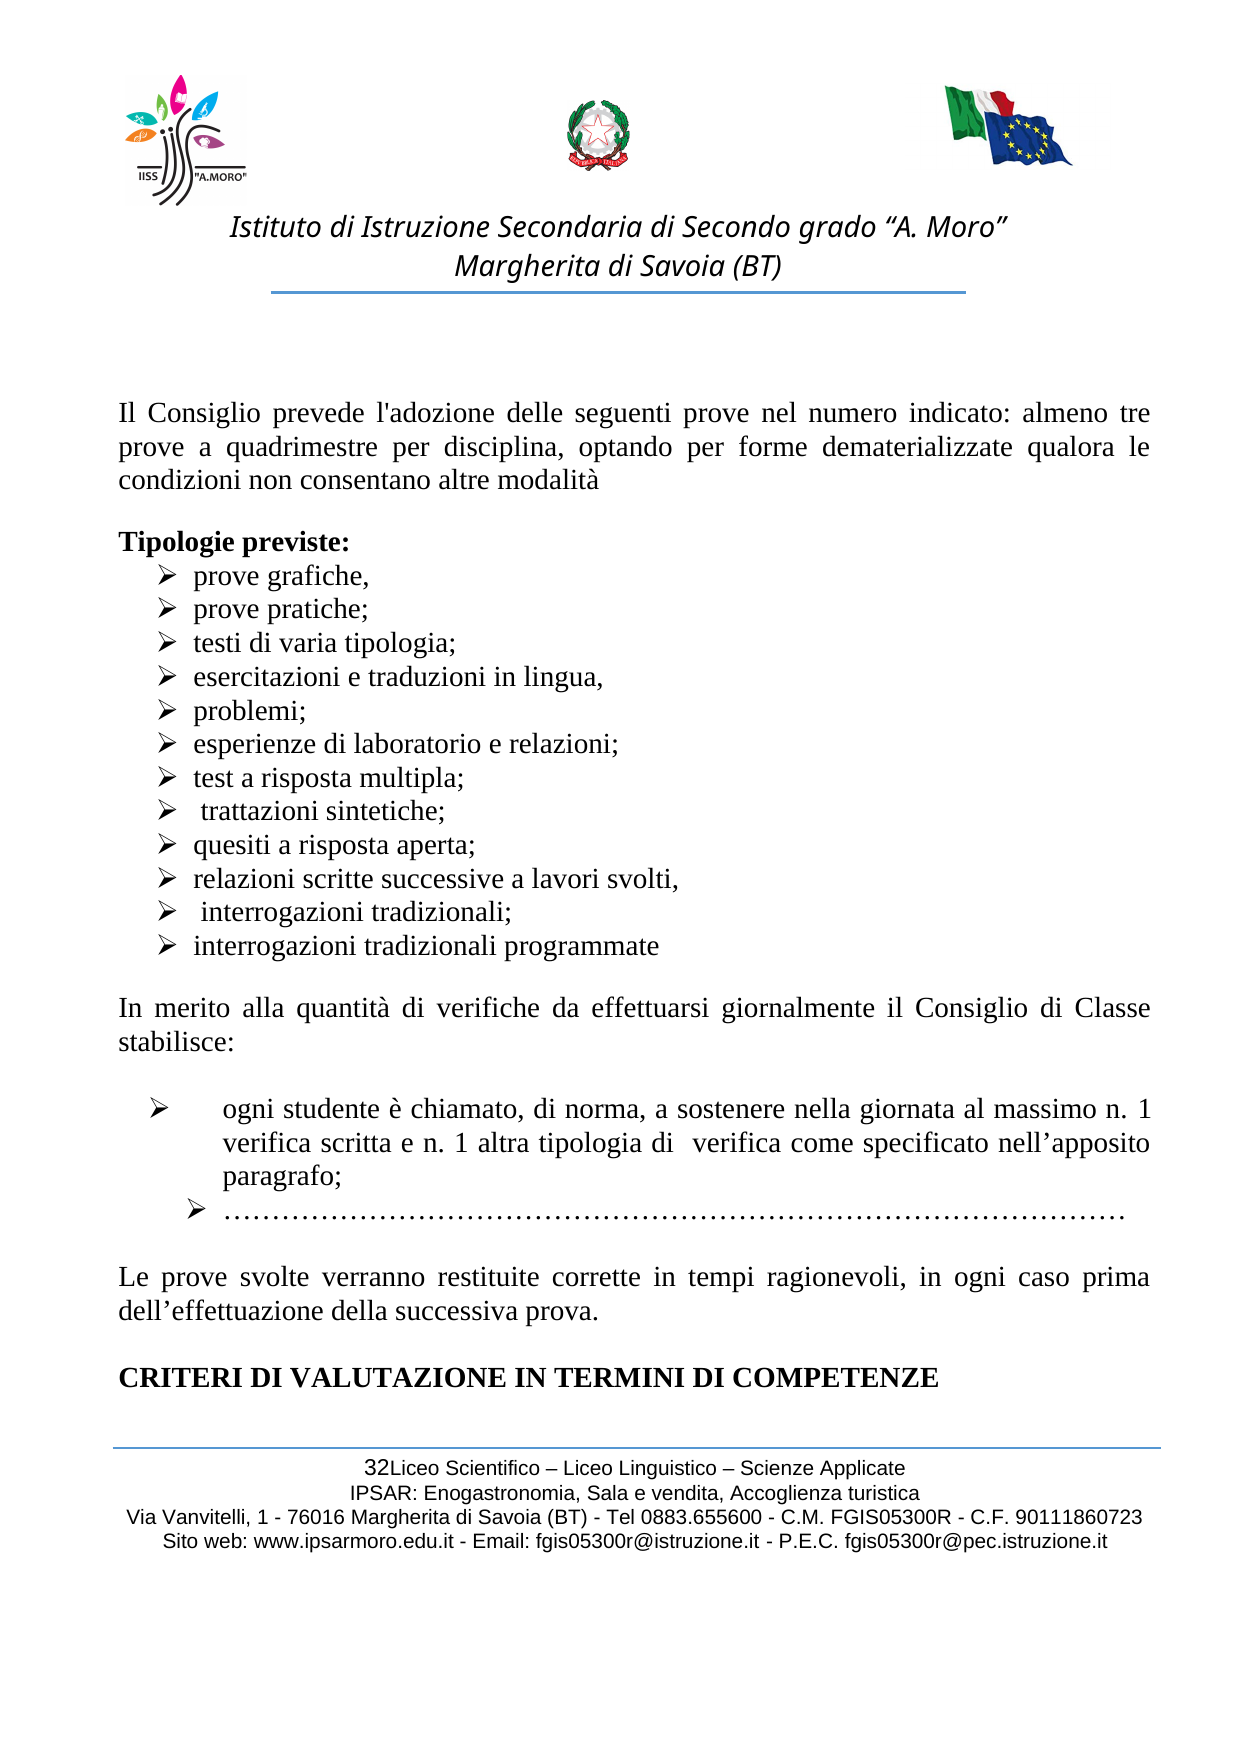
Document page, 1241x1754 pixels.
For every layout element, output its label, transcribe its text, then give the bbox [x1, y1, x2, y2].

list ⁯ interrogazioni tradizionali; [156, 894, 1152, 928]
list ⁯esercitazioni e traduzioni in lingua, [156, 659, 1152, 693]
list ⁯testi di varia tipologia; [156, 625, 1152, 659]
list ⁯esperienze di laboratorio e relazioni; [156, 726, 1152, 760]
text In merito alla quantità di verifiche da effettuarsi giornalmente il Consiglio di Classe stabilisce: [118, 991, 1152, 1058]
list ⁯problemi; [156, 693, 1152, 726]
list ⁯test a risposta multipla; [156, 760, 1152, 793]
list ⁯quesiti a risposta aperta; [156, 827, 1152, 861]
text Il Consiglio prevede l'adozione delle seguenti prove nel numero indicato: almeno tre prove a quadrimestre per disciplina, optando per forme dematerializzate qualora le condizioni non consentano altre modalità [118, 395, 1152, 496]
picture [567, 100, 630, 171]
list ⁯ trattazioni sintetiche; [156, 793, 1152, 827]
list ogni studente è chiamato, di norma, a sostenere nella giornata al massimo n. 1 verifica scritta e n. 1 altra tipologia di verifica come specificato nell’apposito paragrafo; [148, 1091, 1152, 1192]
list ⁯prove grafiche, [156, 558, 1152, 592]
text CRITERI DI VALUTAZIONE IN TERMINI DI COMPETENZE [118, 1360, 1152, 1393]
text Le prove svolte verranno restituite corrette in tempi ragionevoli, in ogni caso prima dell’effettuazione della successiva prova. [118, 1259, 1152, 1326]
list ………………………………………………………………………………… [185, 1192, 1152, 1226]
picture [125, 75, 247, 206]
text Tipologie previste: [118, 524, 1152, 558]
list ⁯prove pratiche; [156, 592, 1152, 625]
picture [905, 83, 1110, 170]
list ⁯interrogazioni tradizionali programmate [156, 928, 1152, 962]
list ⁯relazioni scritte successive a lavori svolti, [156, 861, 1152, 894]
